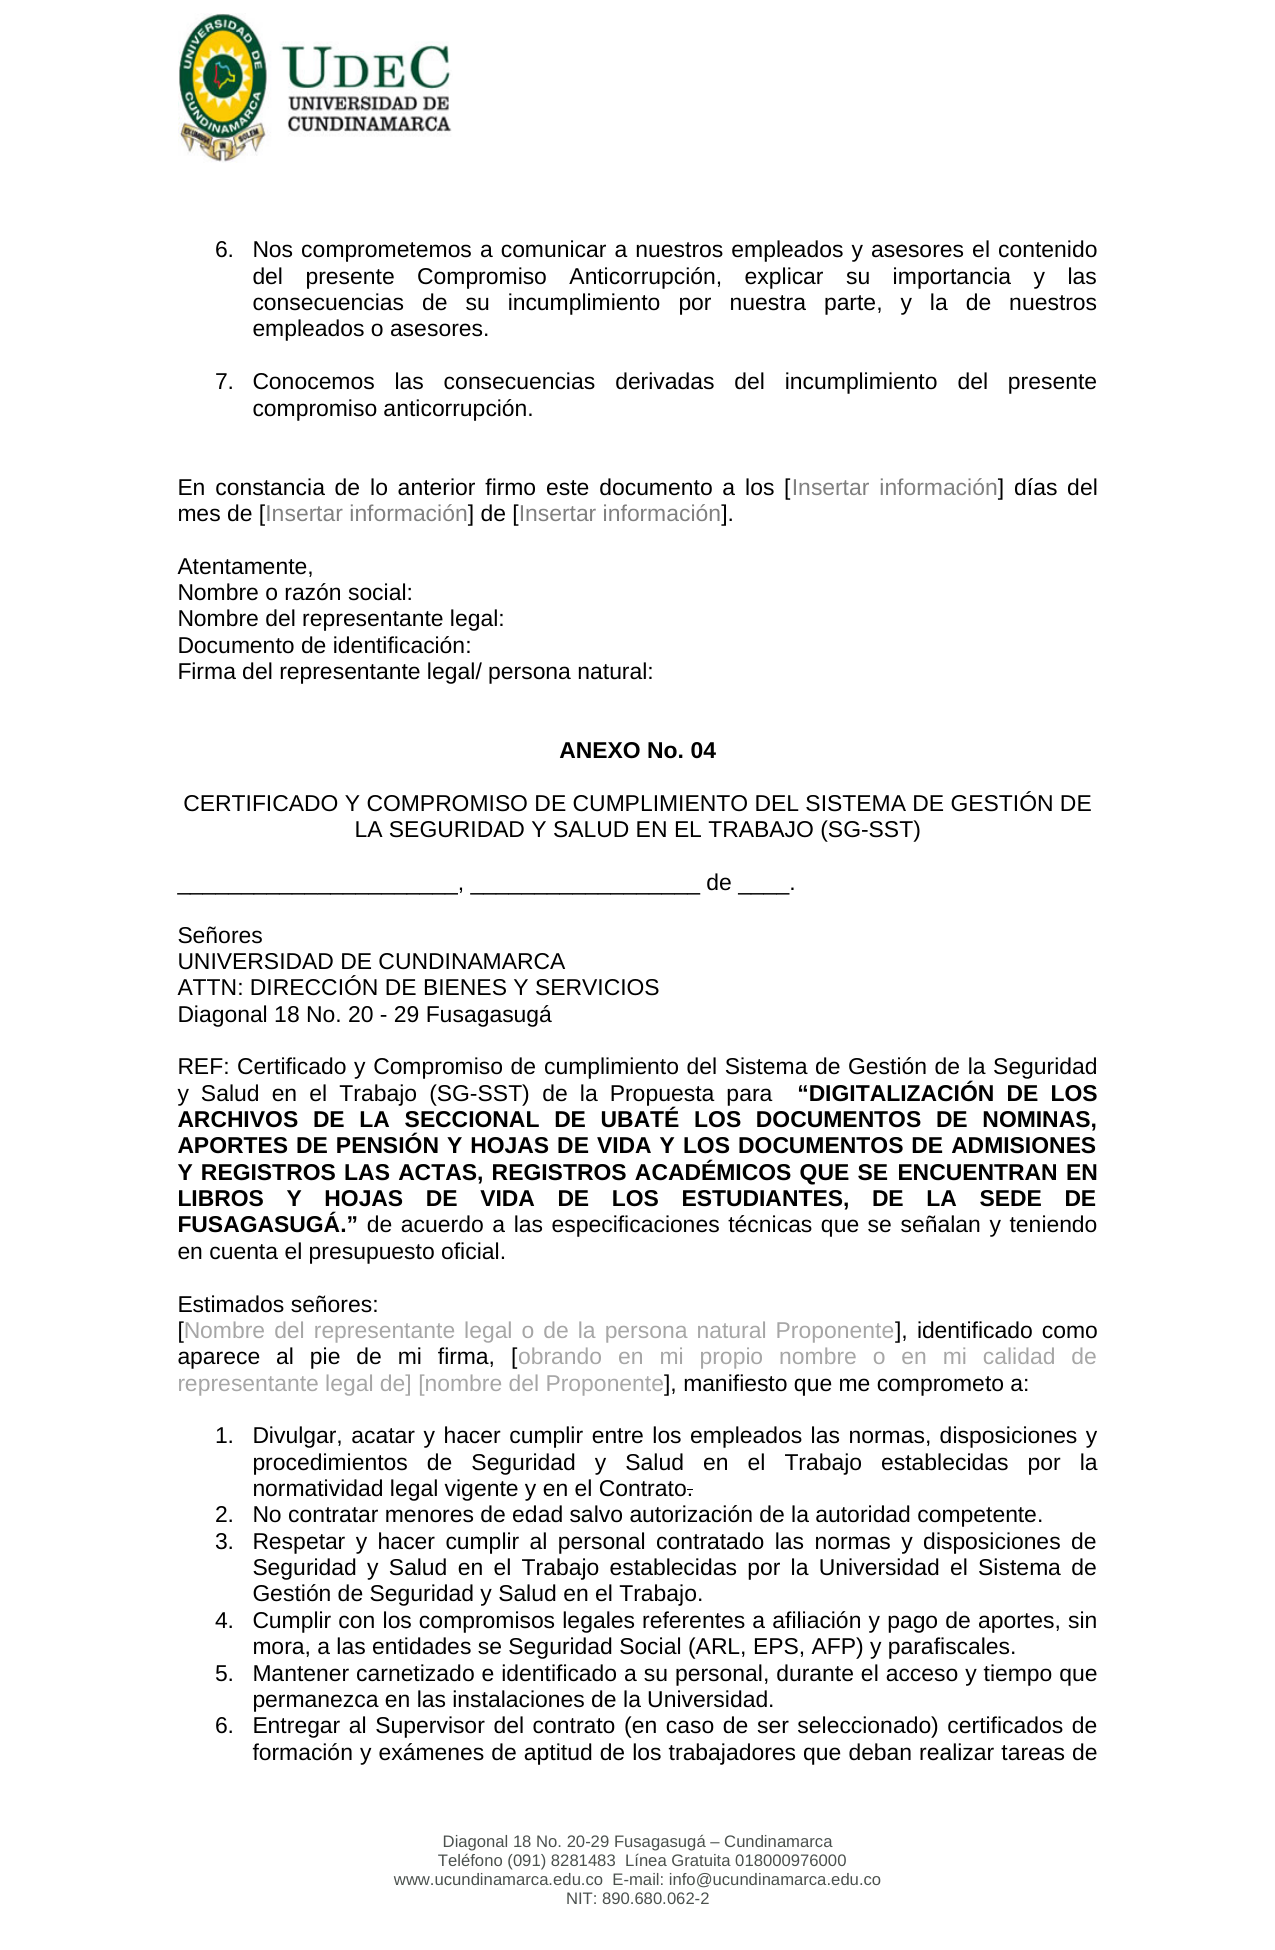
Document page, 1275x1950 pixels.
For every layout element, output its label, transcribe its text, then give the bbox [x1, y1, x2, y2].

list Conocemos las consecuencias derivadas del incumplimiento del presente compromiso anticorrupción. [215, 368, 1098, 421]
text Firma del representante legal/ persona natural: [177, 658, 1098, 684]
text ATTN: DIRECCIÓN DE BIENES Y SERVICIOS [177, 974, 1098, 1001]
text Documento de identificación: [177, 632, 1098, 658]
text Estimados señores: [177, 1291, 1098, 1317]
text ANEXO No. 04 [177, 737, 1098, 763]
text Nombre o razón social: [177, 579, 1098, 605]
text ______________________, __________________ de ____. [177, 869, 1098, 895]
list Cumplir con los compromisos legales referentes a afiliación y pago de aportes, sin mora, a las entidades se Seguridad Social (ARL, EPS, AFP) y parafiscales. [215, 1607, 1098, 1659]
text [Nombre del representante legal o de la persona natural Proponente], identificado como aparece al pie de mi firma, [obrando en mi propio nombre o en mi calidad de representante legal de] [nombre del Proponente], manifiesto que me comprometo a: [177, 1317, 1098, 1396]
list Respetar y hacer cumplir al personal contratado las normas y disposiciones de Seguridad y Salud en el Trabajo establecidas por la Universidad el Sistema de Gestión de Seguridad y Salud en el Trabajo. [215, 1528, 1098, 1607]
list Divulgar, acatar y hacer cumplir entre los empleados las normas, disposiciones y procedimientos de Seguridad y Salud en el Trabajo establecidas por la normatividad legal vigente y en el Contrato. [215, 1422, 1098, 1501]
text Diagonal 18 No. 20 - 29 Fusagasugá [177, 1001, 1098, 1027]
list Nos comprometemos a comunicar a nuestros empleados y asesores el contenido del presente Compromiso Anticorrupción, explicar su importancia y las consecuencias de su incumplimiento por nuestra parte, y la de nuestros empleados o asesores. [215, 236, 1098, 342]
picture [178, 13, 453, 163]
text Nombre del representante legal: [177, 605, 1098, 632]
text Señores [177, 922, 1098, 948]
list No contratar menores de edad salvo autorización de la autoridad competente. [215, 1501, 1098, 1528]
text En constancia de lo anterior firmo este documento a los [Insertar información] días del mes de [Insertar información] de [Insertar información]. [177, 473, 1098, 526]
text CERTIFICADO Y COMPROMISO DE CUMPLIMIENTO DEL SISTEMA DE GESTIÓN DE LA SEGURIDAD Y SALUD EN EL TRABAJO (SG-SST) [177, 790, 1098, 842]
text REF: Certificado y Compromiso de cumplimiento del Sistema de Gestión de la Seguridad y Salud en el Trabajo (SG-SST) de la Propuesta para “DIGITALIZACIÓN DE LOS ARCHIVOS DE LA SECCIONAL DE UBATÉ LOS DOCUMENTOS DE NOMINAS, APORTES DE PENSIÓN Y HOJAS DE VIDA Y LOS DOCUMENTOS DE ADMISIONES Y REGISTROS LAS ACTAS, REGISTROS ACADÉMICOS QUE SE ENCUENTRAN EN LIBROS Y HOJAS DE VIDA DE LOS ESTUDIANTES, DE LA SEDE DE FUSAGASUGÁ.” de acuerdo a las especificaciones técnicas que se señalan y teniendo en cuenta el presupuesto oficial. [177, 1053, 1098, 1264]
list Mantener carnetizado e identificado a su personal, durante el acceso y tiempo que permanezca en las instalaciones de la Universidad. [215, 1659, 1098, 1712]
text Atentamente, [177, 553, 1098, 579]
text UNIVERSIDAD DE CUNDINAMARCA [177, 948, 1098, 974]
